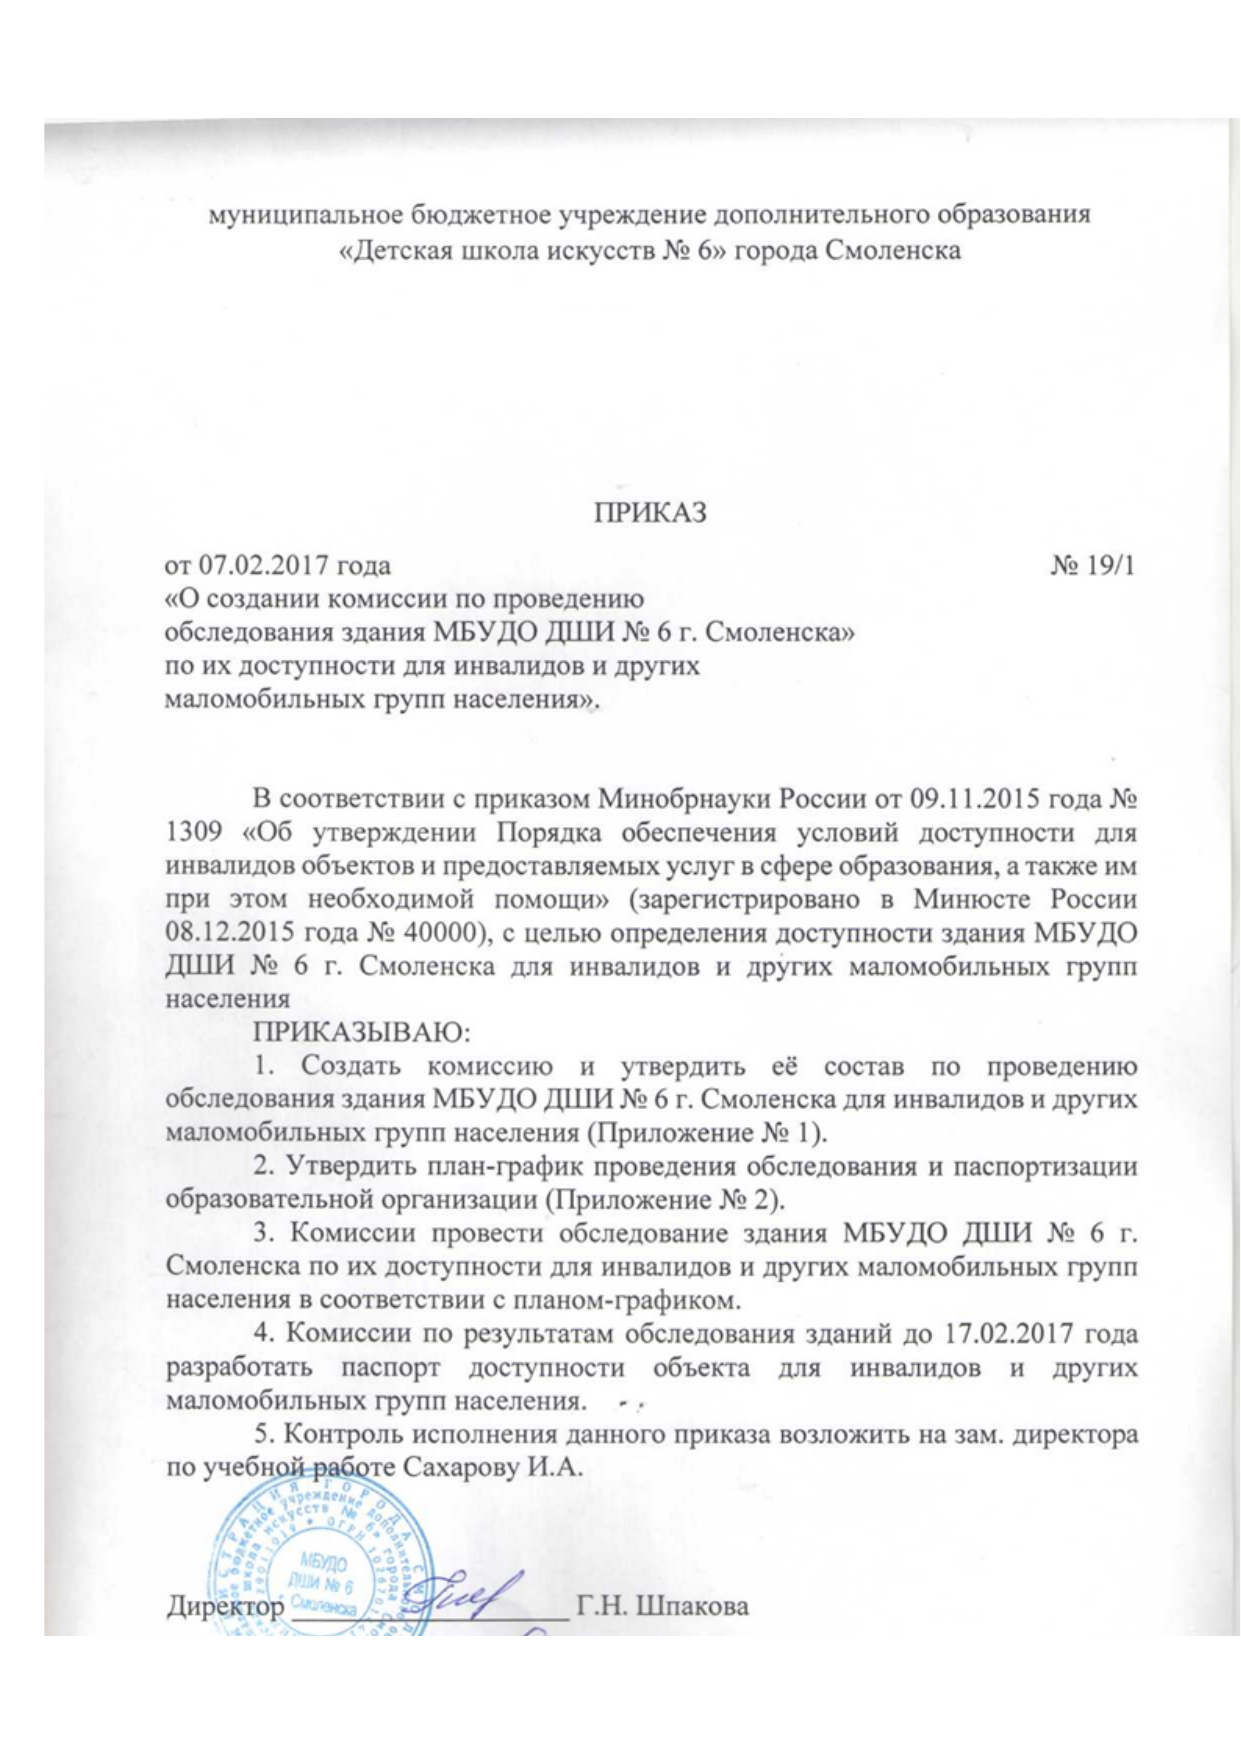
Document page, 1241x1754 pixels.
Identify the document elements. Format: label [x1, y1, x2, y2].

picture [44, 118, 1241, 1636]
